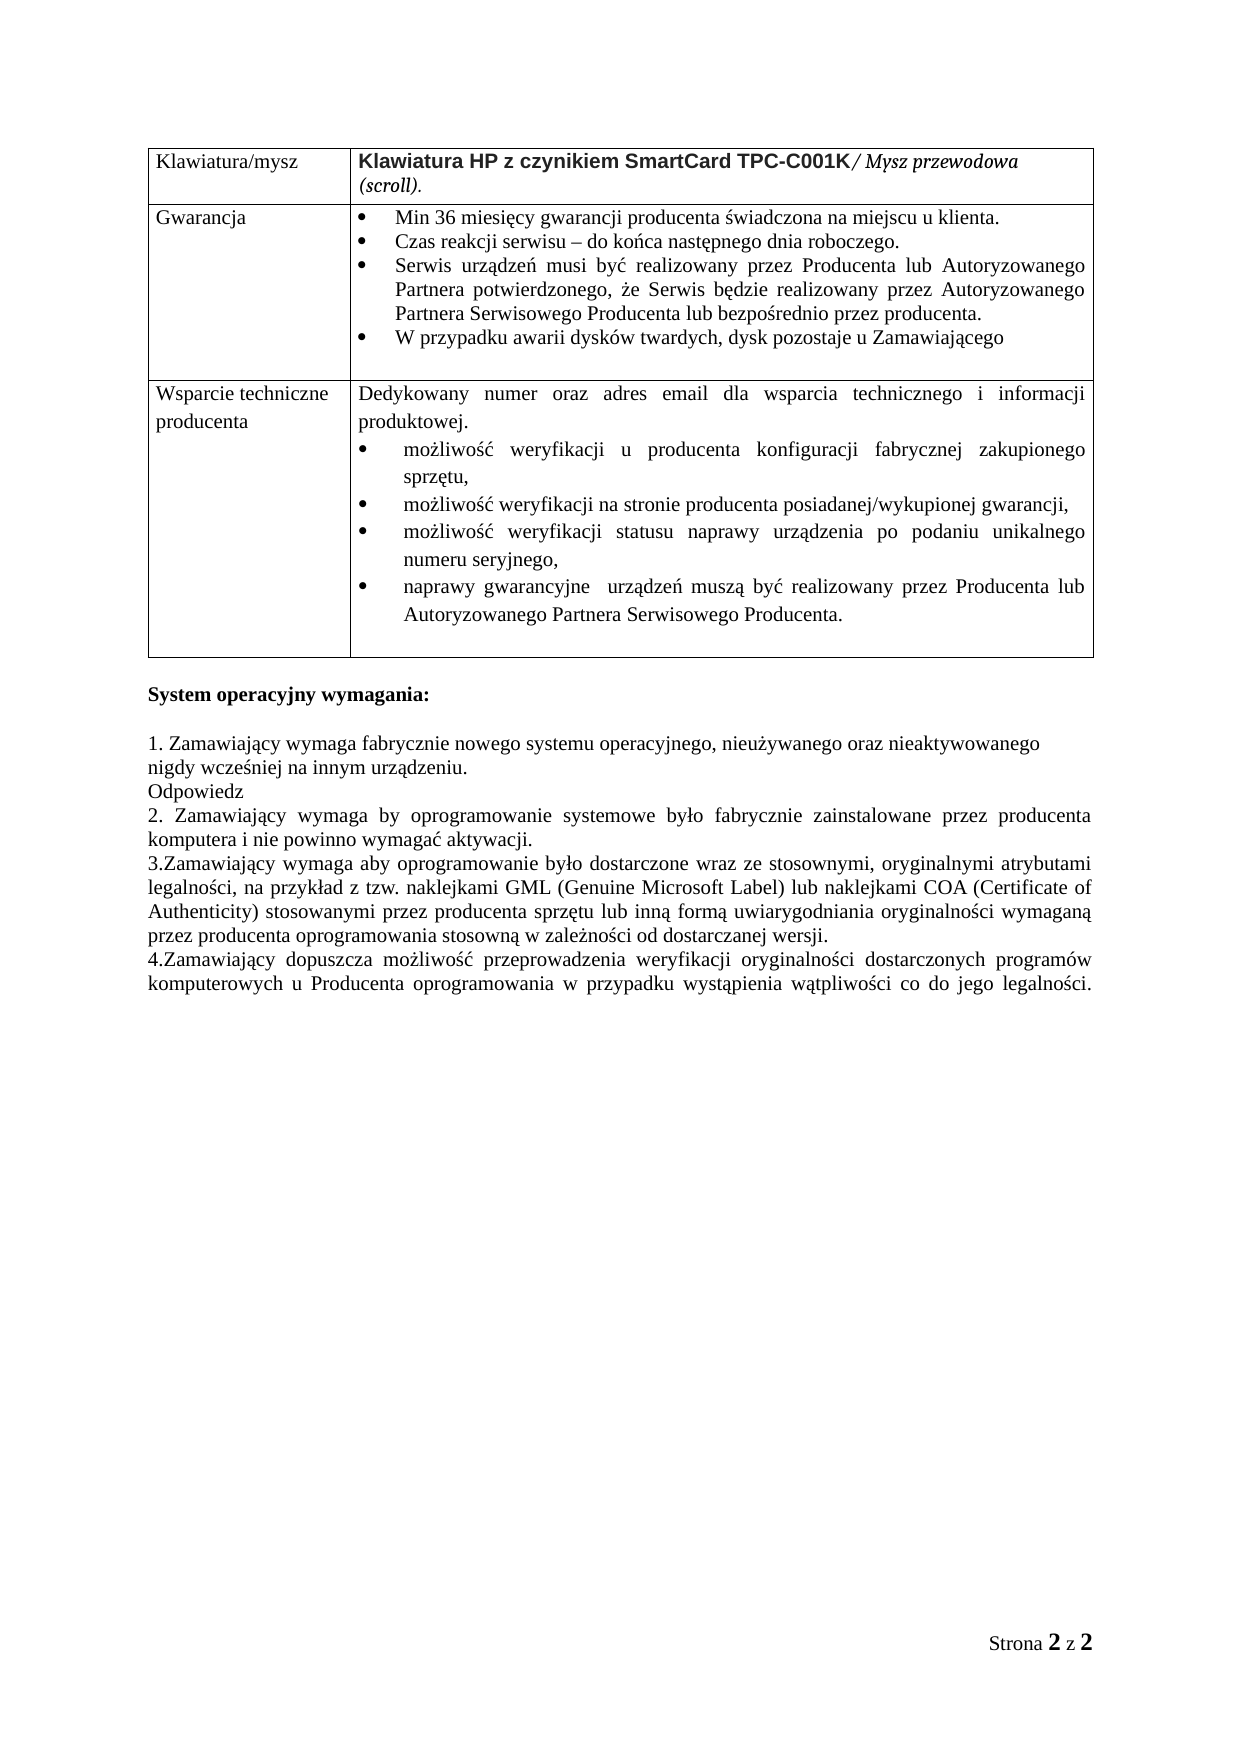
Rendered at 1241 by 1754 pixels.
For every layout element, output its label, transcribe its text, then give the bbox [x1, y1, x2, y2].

table_cell Gwarancja [149, 205, 350, 380]
text Odpowiedz 2. Zamawiający wymaga by oprogramowanie systemowe było fabrycznie zainstalowane przez producenta komputera i nie powinno wymagać aktywacji. [148, 779, 1093, 851]
text System operacyjny wymagania: [148, 682, 1093, 706]
text 1. Zamawiający wymaga fabrycznie nowego systemu operacyjnego, nieużywanego oraz nieaktywowanego nigdy wcześniej na innym urządzeniu. [148, 706, 1093, 779]
table_cell Min 36 miesięcy gwarancji producenta świadczona na miejscu u klienta. Czas reakcji serwisu – do końca następnego dnia roboczego. Serwis urządzeń musi być realizowany przez Producenta lub Autoryzowanego Partnera potwierdzonego, że Serwis będzie realizowany przez Autoryzowanego Partnera Serwisowego Producenta lub bezpośrednio przez producenta. W przypadku awarii dysków twardych, dysk pozostaje u Zamawiającego [351, 205, 1093, 380]
table_cell Klawiatura/mysz [149, 149, 350, 204]
text 3.Zamawiający wymaga aby oprogramowanie było dostarczone wraz ze stosownymi, oryginalnymi atrybutami legalności, na przykład z tzw. naklejkami GML (Genuine Microsoft Label) lub naklejkami COA (Certificate of Authenticity) stosowanymi przez producenta sprzętu lub inną formą uwiarygodniania oryginalności wymaganą przez producenta oprogramowania stosowną w zależności od dostarczanej wersji. [148, 851, 1093, 947]
table_cell Wsparcie techniczne producenta [149, 381, 350, 657]
table_cell Klawiatura HP z czynikiem SmartCard TPC-C001K/ Mysz przewodowa (scroll). [351, 149, 1093, 204]
table_cell Dedykowany numer oraz adres email dla wsparcia technicznego i informacji produktowej. możliwość weryfikacji u producenta konfiguracji fabrycznej zakupionego sprzętu, możliwość weryfikacji na stronie producenta posiadanej/wykupionej gwarancji, możliwość weryfikacji statusu naprawy urządzenia po podaniu unikalnego numeru seryjnego, naprawy gwarancyjne urządzeń muszą być realizowany przez Producenta lub Autoryzowanego Partnera Serwisowego Producenta. [351, 381, 1093, 657]
text 4.Zamawiający dopuszcza możliwość przeprowadzenia weryfikacji oryginalności dostarczonych programów komputerowych u Producenta oprogramowania w przypadku wystąpienia wątpliwości co do jego legalności. [148, 947, 1093, 1019]
